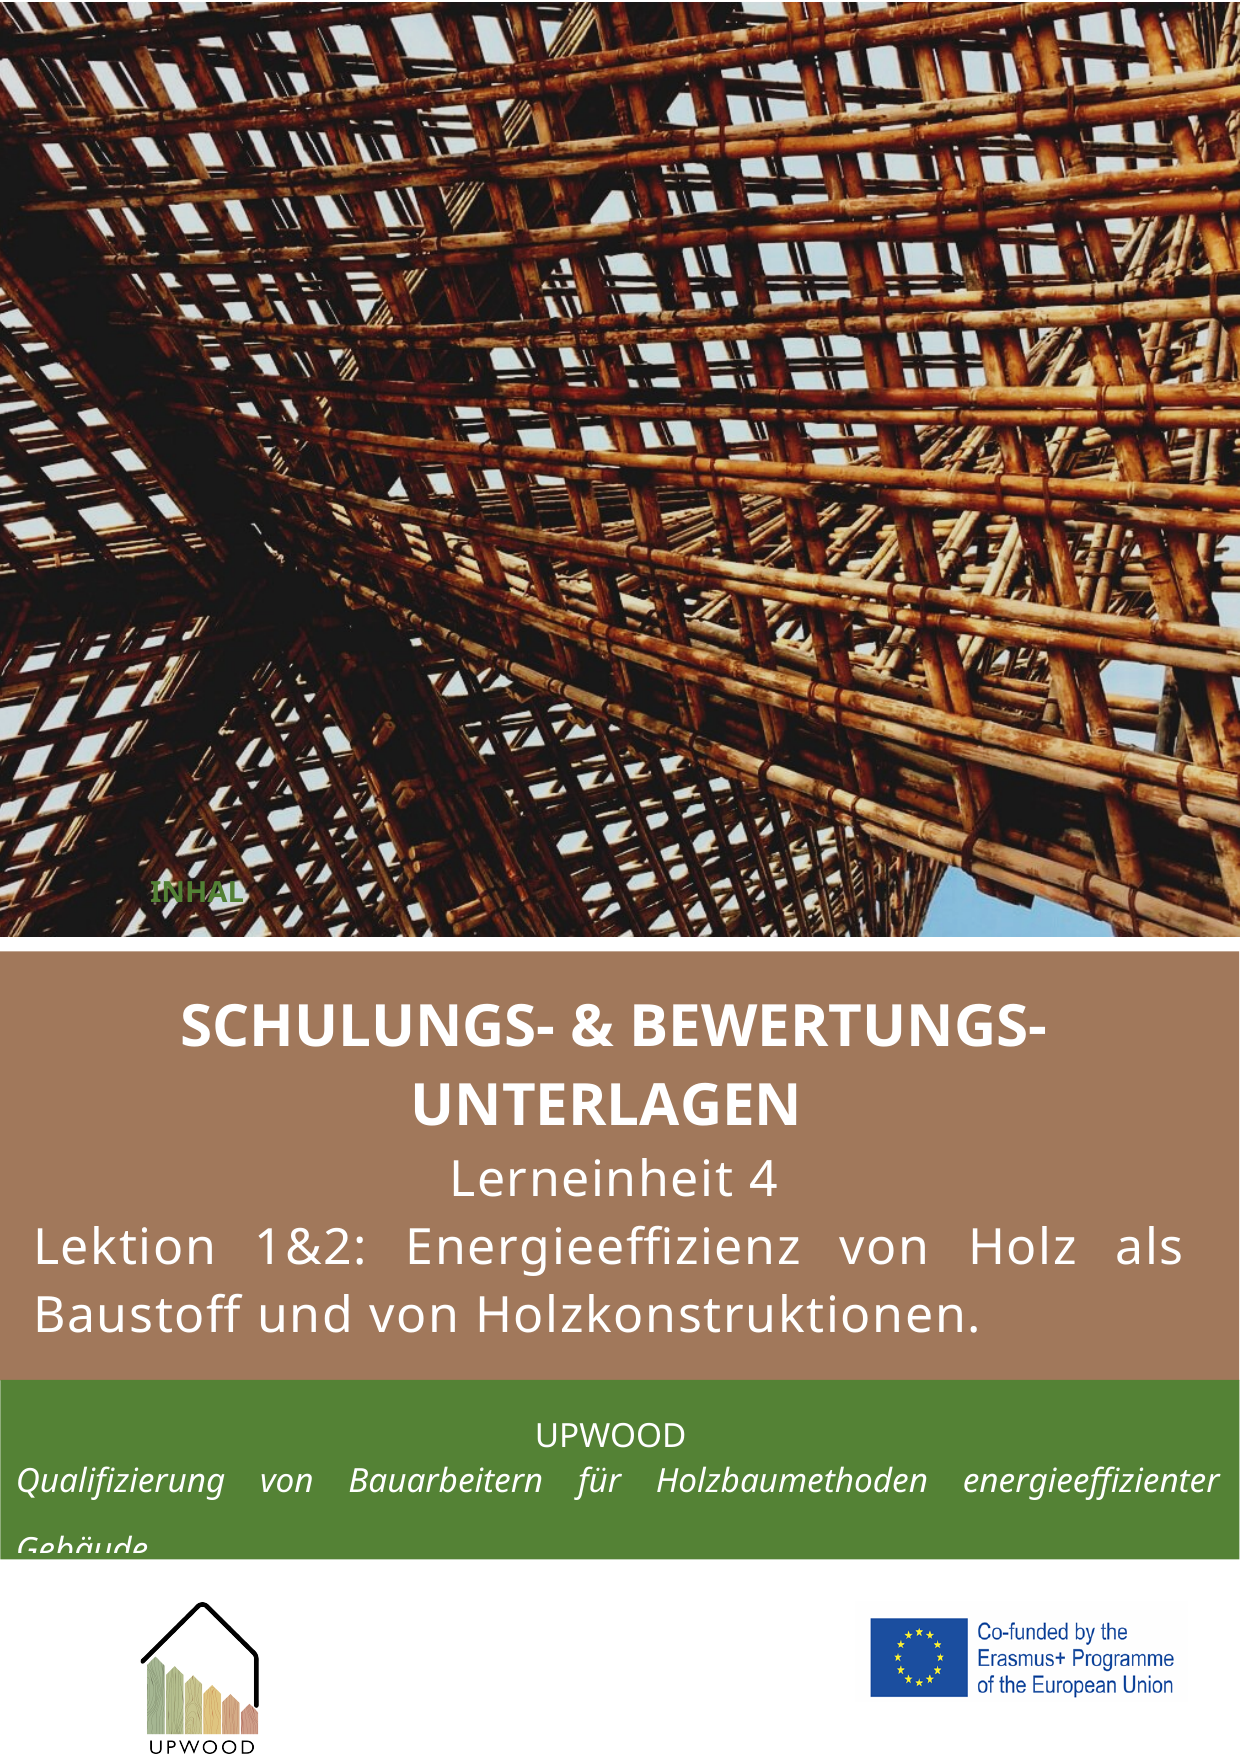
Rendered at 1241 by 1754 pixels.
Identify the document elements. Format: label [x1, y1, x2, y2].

picture [854, 1601, 1188, 1702]
picture [0, 2, 1240, 937]
picture [140, 1602, 259, 1754]
